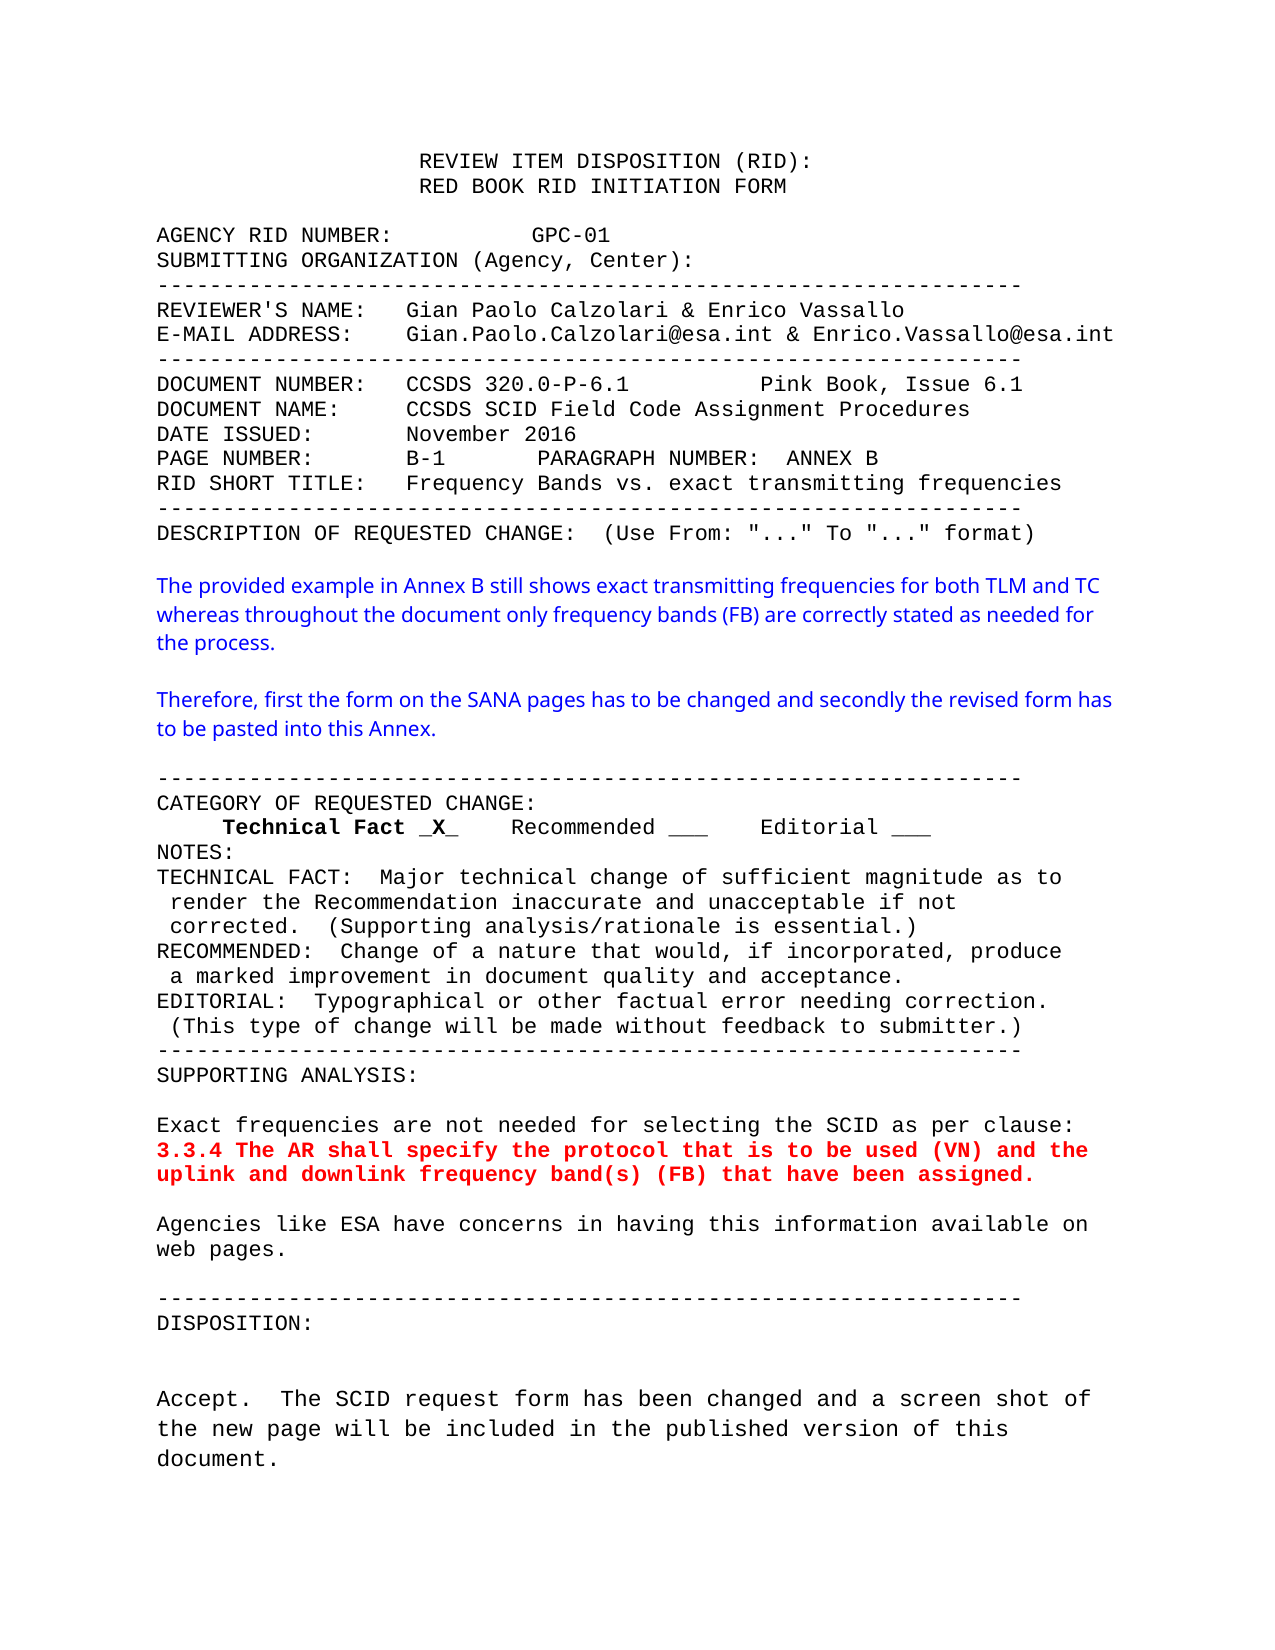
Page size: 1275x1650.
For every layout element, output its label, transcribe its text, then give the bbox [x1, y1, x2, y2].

text ------------------------------------------------------------------ [156, 1287, 1118, 1312]
text SUPPORTING ANALYSIS: [156, 1064, 1118, 1089]
text ------------------------------------------------------------------ [156, 1039, 1118, 1064]
text TECHNICAL FACT: Major technical change of sufficient magnitude as to [156, 866, 1118, 891]
text EDITORIAL: Typographical or other factual error needing correction. [156, 990, 1118, 1015]
text corrected. (Supporting analysis/rationale is essential.) [156, 916, 1118, 940]
text The provided example in Annex B still shows exact transmitting frequencies for both TLM and TC whereas throughout the document only frequency bands (FB) are correctly stated as needed for the process. [156, 571, 1118, 657]
text DOCUMENT NUMBER: CCSDS 320.0-P-6.1 Pink Book, Issue 6.1 [156, 373, 1118, 398]
text DISPOSITION: [156, 1312, 1118, 1337]
text (This type of change will be made without feedback to submitter.) [156, 1015, 1118, 1039]
text Accept. The SCID request form has been changed and a screen shot of the new page will be included in the published version of this document. [156, 1388, 1118, 1473]
text E-MAIL ADDRESS: Gian.Paolo.Calzolari@esa.int & Enrico.Vassallo@esa.int [156, 323, 1118, 348]
text AGENCY RID NUMBER: GPC-01 [156, 224, 1118, 249]
text Technical Fact _X_ Recommended ___ Editorial ___ [156, 816, 1118, 841]
text RED BOOK RID INITIATION FORM [156, 175, 1118, 199]
text PAGE NUMBER: B-1 PARAGRAPH NUMBER: ANNEX B [156, 447, 1118, 472]
text ------------------------------------------------------------------ [156, 767, 1118, 792]
text ------------------------------------------------------------------ [156, 497, 1118, 522]
text REVIEWER'S NAME: Gian Paolo Calzolari & Enrico Vassallo [156, 299, 1118, 323]
text Agencies like ESA have concerns in having this information available on web pages. [156, 1213, 1118, 1263]
text Therefore, first the form on the SANA pages has to be changed and secondly the revised form has to be pasted into this Annex. [156, 685, 1118, 742]
text ------------------------------------------------------------------ [156, 348, 1118, 373]
text CATEGORY OF REQUESTED CHANGE: [156, 792, 1118, 816]
text RECOMMENDED: Change of a nature that would, if incorporated, produce [156, 940, 1118, 965]
text ------------------------------------------------------------------ [156, 274, 1118, 299]
text DOCUMENT NAME: CCSDS SCID Field Code Assignment Procedures [156, 398, 1118, 423]
text a marked improvement in document quality and acceptance. [156, 965, 1118, 990]
text RID SHORT TITLE: Frequency Bands vs. exact transmitting frequencies [156, 472, 1118, 497]
text NOTES: [156, 841, 1118, 866]
text DATE ISSUED: November 2016 [156, 423, 1118, 447]
text REVIEW ITEM DISPOSITION (RID): [156, 150, 1118, 175]
text Exact frequencies are not needed for selecting the SCID as per clause: 3.3.4 The AR shall specify the protocol that is to be used (VN) and the uplink and downlink frequency band(s) (FB) that have been assigned. [156, 1114, 1118, 1188]
text DESCRIPTION OF REQUESTED CHANGE: (Use From: "..." To "..." format) [156, 522, 1118, 547]
text render the Recommendation inaccurate and unacceptable if not [156, 891, 1118, 916]
text SUBMITTING ORGANIZATION (Agency, Center): [156, 249, 1118, 274]
